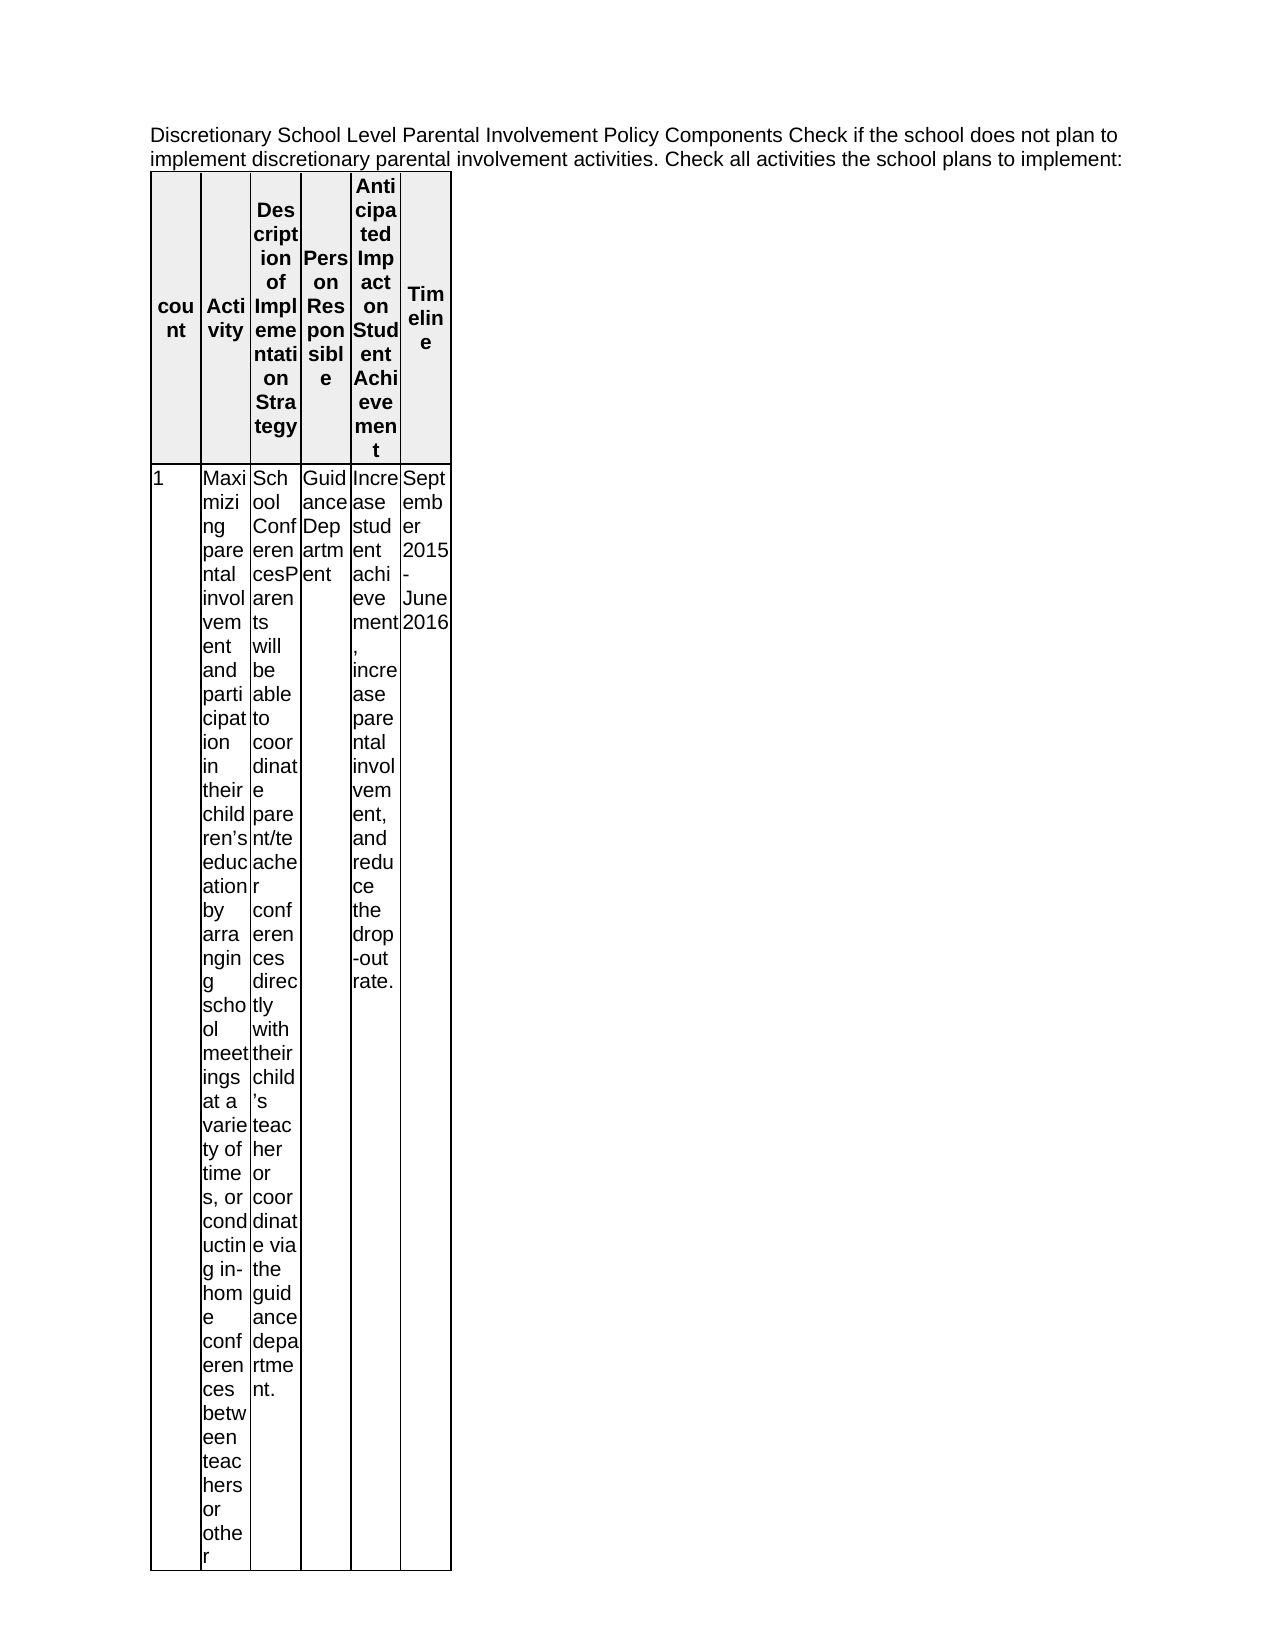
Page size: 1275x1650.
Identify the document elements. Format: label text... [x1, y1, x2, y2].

table_cell 1 [152, 465, 200, 1570]
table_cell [401, 465, 450, 1570]
table_header Anticipated Impact on Student Achievement [352, 172, 400, 463]
table_header Timeline [401, 172, 450, 463]
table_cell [202, 465, 250, 1570]
table_header Description of Implementation Strategy [251, 172, 301, 463]
table_header count [152, 172, 201, 463]
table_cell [352, 465, 400, 1570]
table_header Activity [202, 172, 250, 463]
text Discretionary School Level Parental Involvement Policy Components Check if the school does not plan to implement discretionary parental involvement activities. Check all activities the school plans to implement: [150, 75, 1125, 171]
table_header Person Responsible [302, 172, 351, 463]
table_cell Guidance Department [302, 465, 350, 1570]
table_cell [251, 465, 300, 1570]
